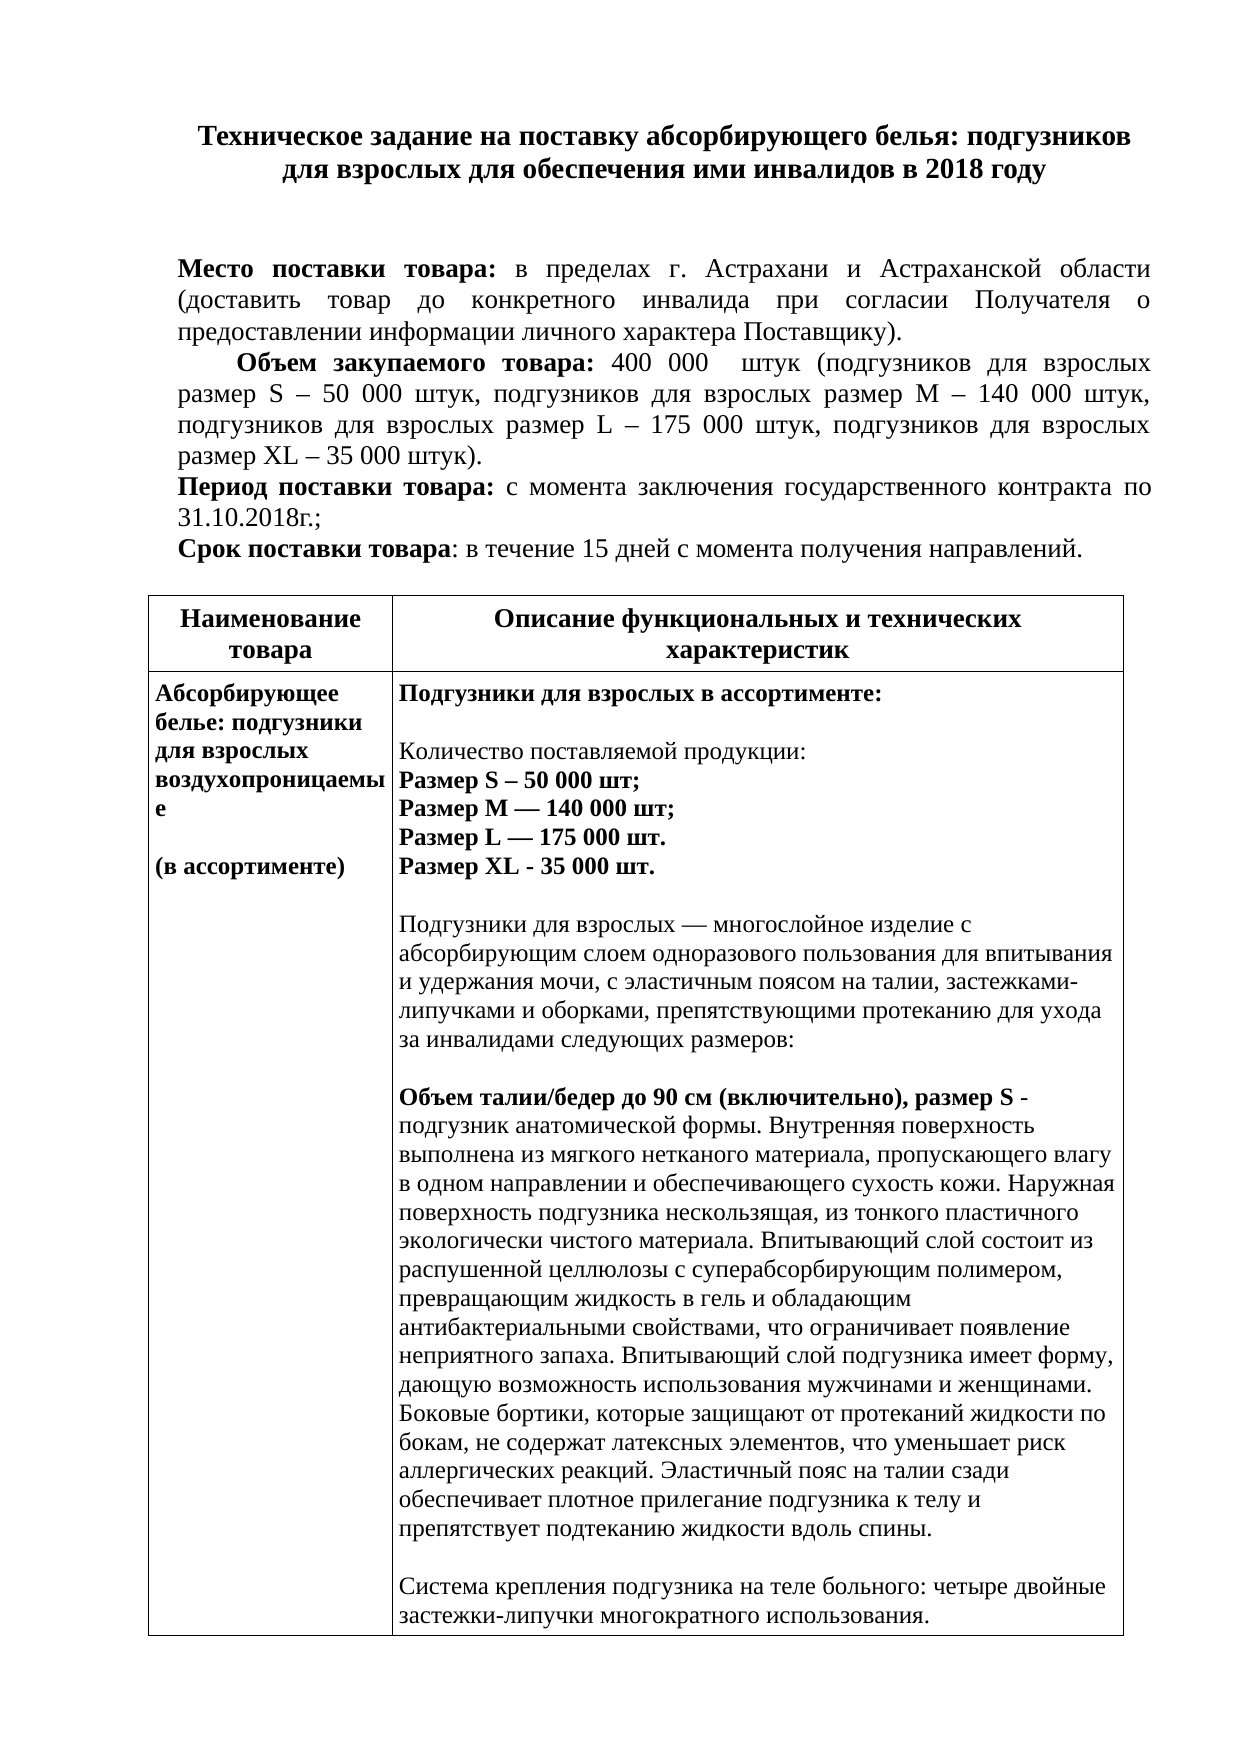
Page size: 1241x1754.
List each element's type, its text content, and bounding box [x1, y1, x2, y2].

text Техническое задание на поставку абсорбирующего белья: подгузников для взрослых для обеспечения ими инвалидов в 2018 году [177, 118, 1152, 185]
table_header Наименование товара [149, 596, 392, 671]
text Срок поставки товара: в течение 15 дней с момента получения направлений. [177, 533, 1152, 564]
text Место поставки товара: в пределах г. Астрахани и Астраханской области (доставить товар до конкретного инвалида при согласии Получателя о предоставлении информации личного характера Поставщику). [177, 252, 1152, 346]
table_header Описание функциональных и технических характеристик [393, 596, 1123, 671]
text Объем закупаемого товара: 400 000 штук (подгузников для взрослых размер S – 50 000 штук, подгузников для взрослых размер М – 140 000 штук, подгузников для взрослых размер L – 175 000 штук, подгузников для взрослых размер XL – 35 000 штук). [177, 346, 1152, 470]
text Период поставки товара: с момента заключения государственного контракта по 31.10.2018г.; [177, 470, 1152, 533]
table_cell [149, 672, 392, 1635]
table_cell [393, 672, 1123, 1635]
